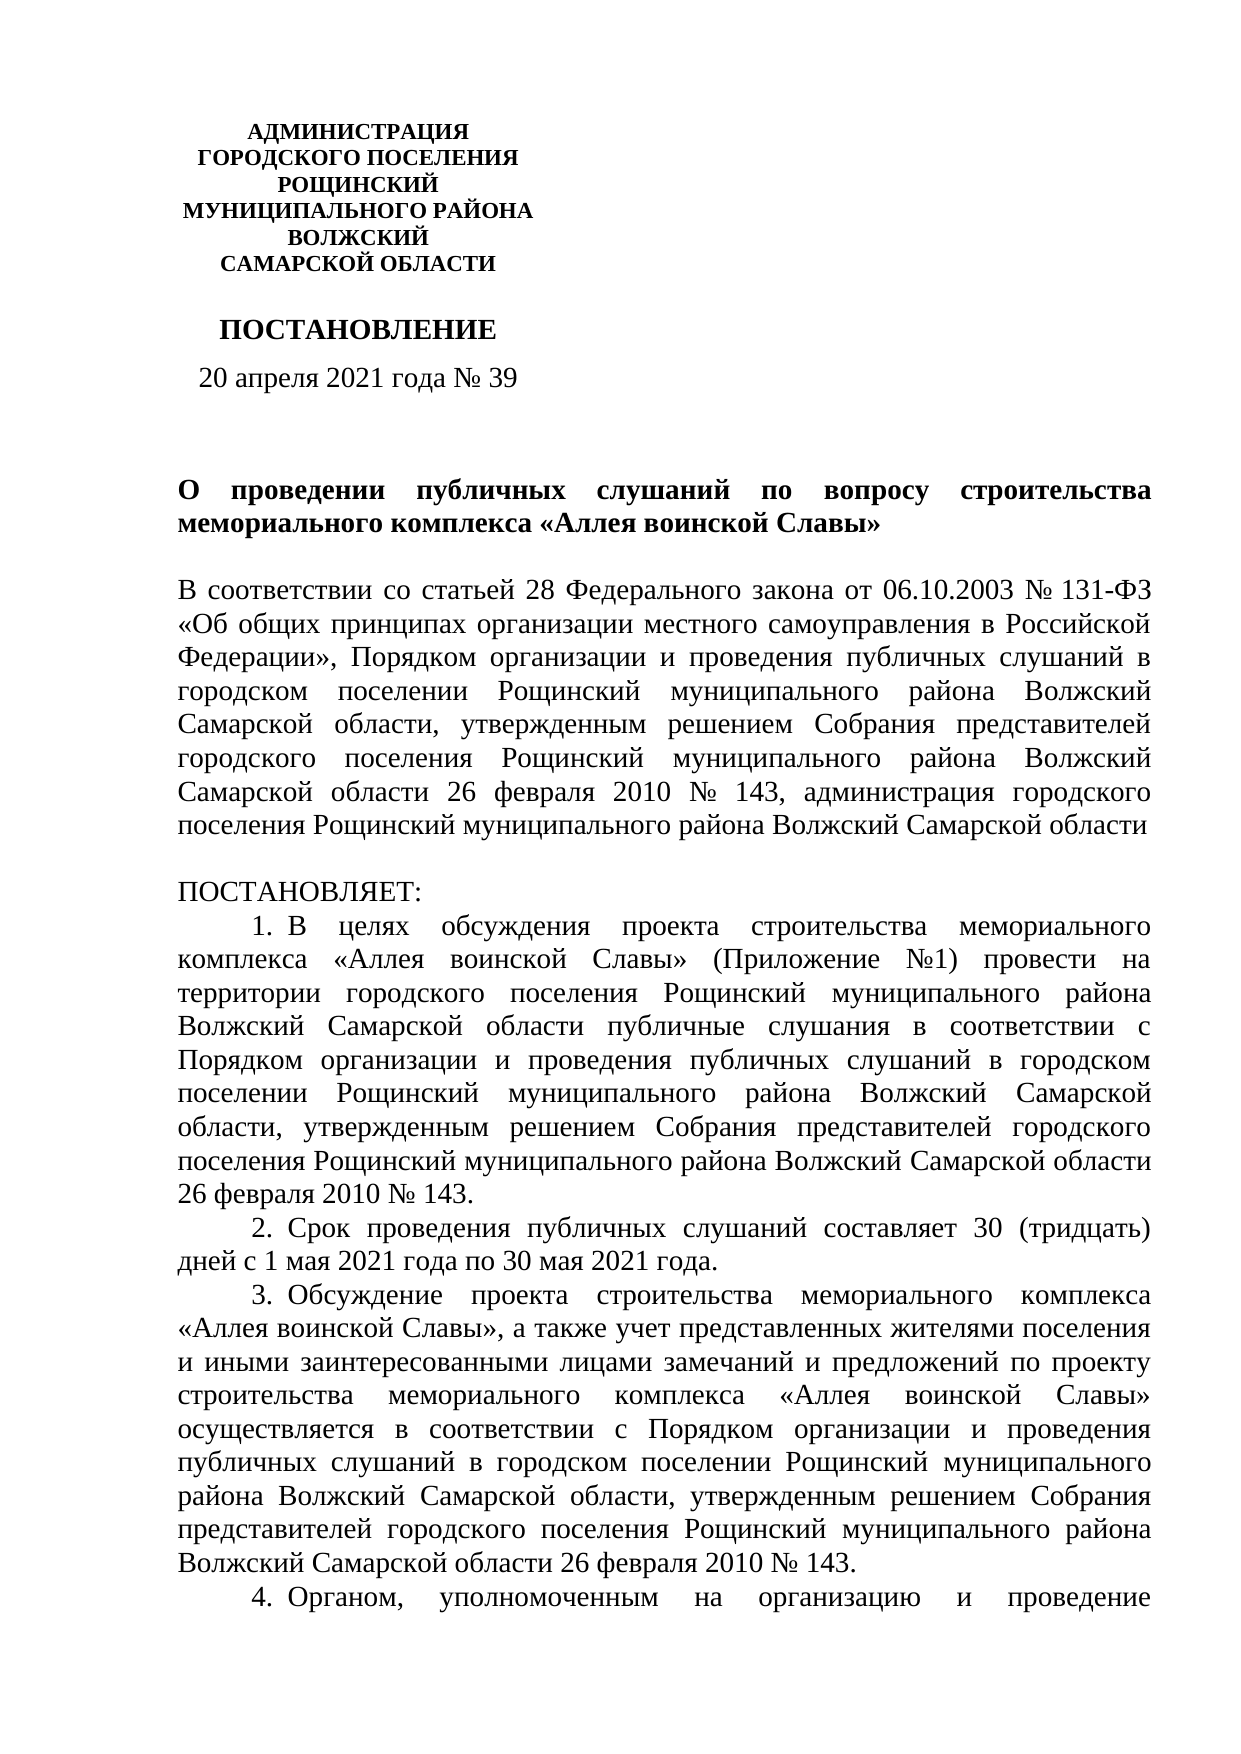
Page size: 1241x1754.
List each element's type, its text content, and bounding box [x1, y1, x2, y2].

text 2. Срок проведения публичных слушаний составляет 30 (тридцать) дней с 1 мая 2021 года по 30 мая 2021 года. [177, 1210, 1152, 1277]
text ПОСТАНОВЛЯЕТ: [177, 874, 1152, 908]
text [177, 1579, 1152, 1612]
text 1. В целях обсуждения проекта строительства мемориального комплекса «Аллея воинской Славы» (Приложение №1) провести на территории городского поселения Рощинский муниципального района Волжский Самарской области публичные слушания в соответствии с Порядком организации и проведения публичных слушаний в городском поселении Рощинский муниципального района Волжский Самарской области, утвержденным решением Собрания представителей городского поселения Рощинский муниципального района Волжский Самарской области 26 февраля 2010 № 143. [177, 908, 1152, 1210]
text 3. Обсуждение проекта строительства мемориального комплекса «Аллея воинской Славы», а также учет представленных жителями поселения и иными заинтересованными лицами замечаний и предложений по проекту строительства мемориального комплекса «Аллея воинской Славы» осуществляется в соответствии с Порядком организации и проведения публичных слушаний в городском поселении Рощинский муниципального района Волжский Самарской области, утвержденным решением Собрания представителей городского поселения Рощинский муниципального района Волжский Самарской области 26 февраля 2010 № 143. [177, 1277, 1152, 1579]
text О проведении публичных слушаний по вопросу строительства мемориального комплекса «Аллея воинской Славы» [177, 472, 1152, 539]
text В соответствии со статьей 28 Федерального закона от 06.10.2003 № 131-ФЗ «Об общих принципах организации местного самоуправления в Российской Федерации», Порядком организации и проведения публичных слушаний в городском поселении Рощинский муниципального района Волжский Самарской области, утвержденным решением Собрания представителей городского поселения Рощинский муниципального района Волжский Самарской области 26 февраля 2010 № 143, администрация городского поселения Рощинский муниципального района Волжский Самарской области [177, 572, 1152, 841]
table_header АДМИНИСТРАЦИЯ ГОРОДСКОГО ПОСЕЛЕНИЯ РОЩИНСКИЙ МУНИЦИПАЛЬНОГО РАЙОНА ВОЛЖСКИЙ САМАРСКОЙ ОБЛАСТИ ПОСТАНОВЛЕНИЕ 20 апреля 2021 года № 39 [166, 118, 550, 413]
